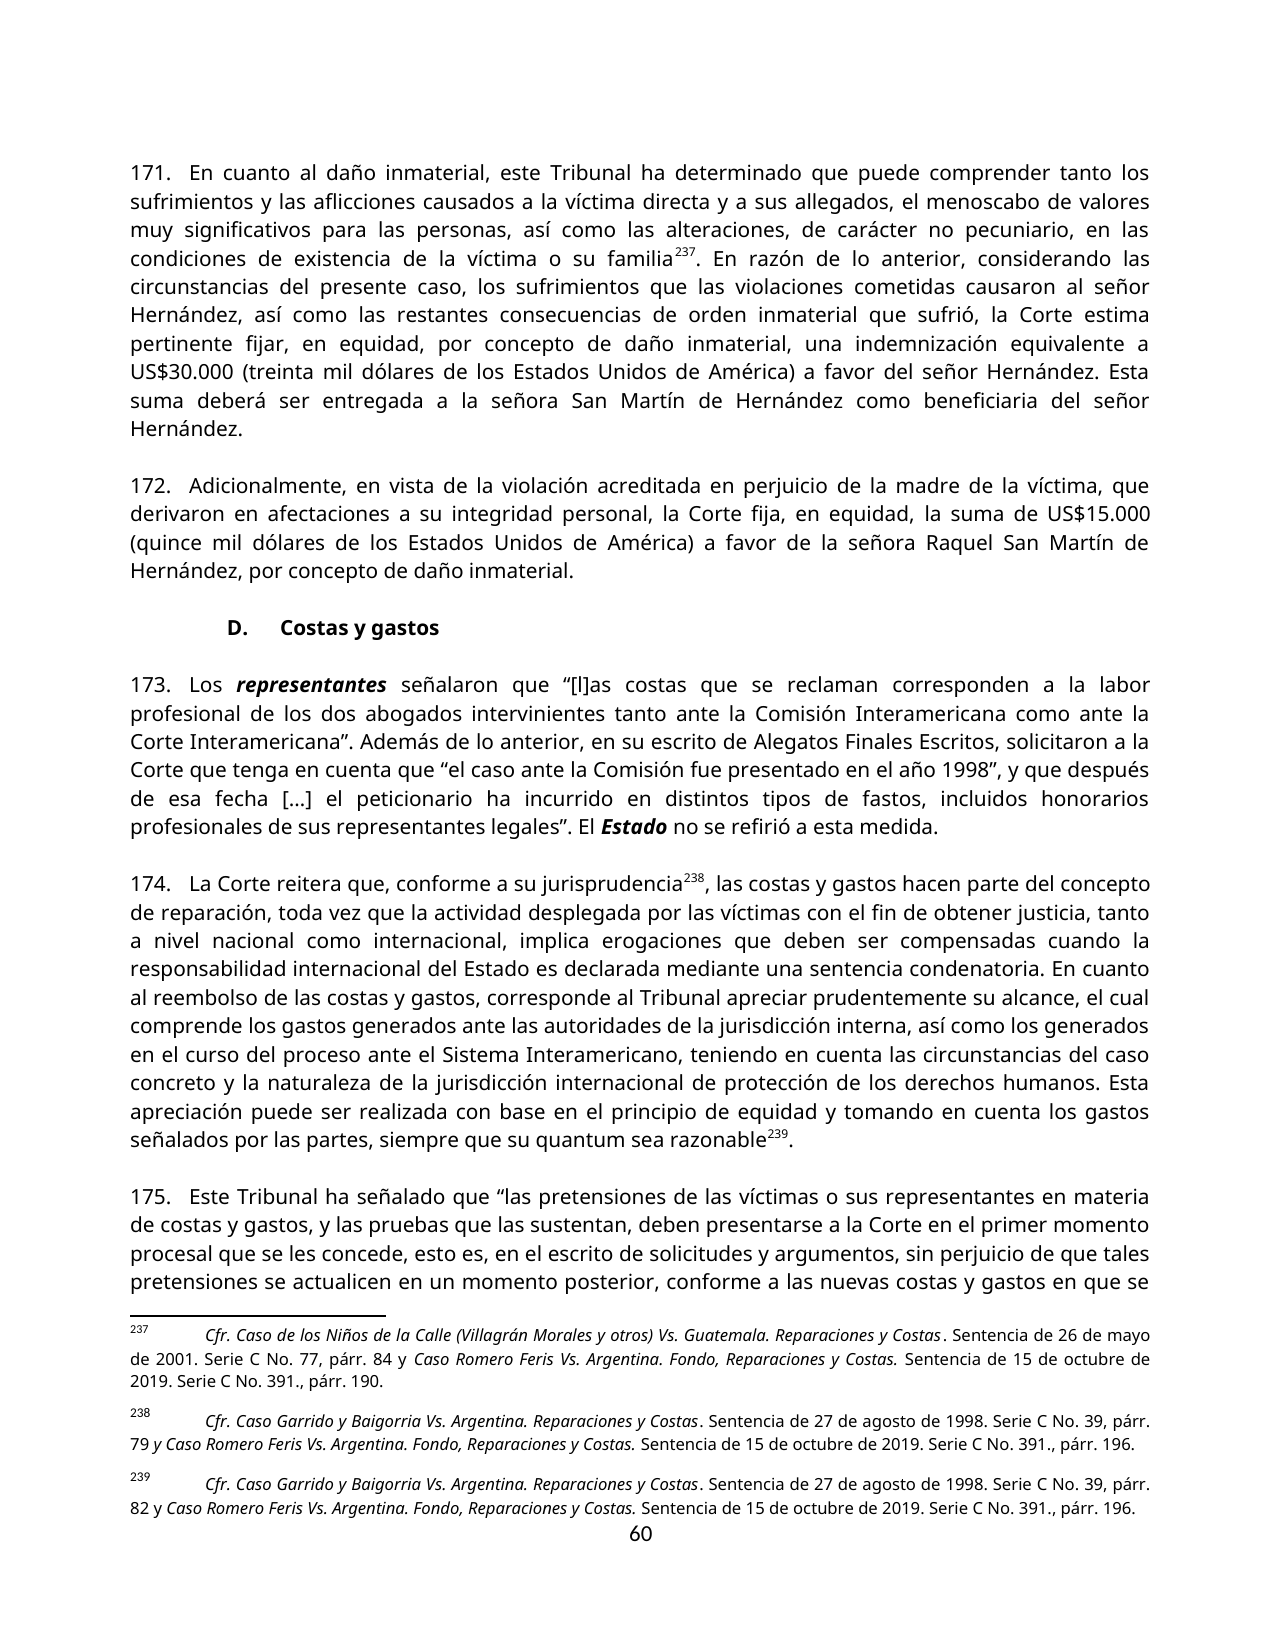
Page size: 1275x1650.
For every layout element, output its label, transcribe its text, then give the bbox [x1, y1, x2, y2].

list En cuanto al daño inmaterial, este Tribunal ha determinado que puede comprender tanto los sufrimientos y las aflicciones causados a la víctima directa y a sus allegados, el menoscabo de valores muy significativos para las personas, así como las alteraciones, de carácter no pecuniario, en las condiciones de existencia de la víctima o su familia. En razón de lo anterior, considerando las circunstancias del presente caso, los sufrimientos que las violaciones cometidas causaron al señor Hernández, así como las restantes consecuencias de orden inmaterial que sufrió, la Corte estima pertinente fijar, en equidad, por concepto de daño inmaterial, una indemnización equivalente a US$30.000 (treinta mil dólares de los Estados Unidos de América) a favor del señor Hernández. Esta suma deberá ser entregada a la señora San Martín de Hernández como beneficiaria del señor Hernández. [130, 158, 1151, 443]
list Adicionalmente, en vista de la violación acreditada en perjuicio de la madre de la víctima, que derivaron en afectaciones a su integridad personal, la Corte fija, en equidad, la suma de US$15.000 (quince mil dólares de los Estados Unidos de América) a favor de la señora Raquel San Martín de Hernández, por concepto de daño inmaterial. [130, 471, 1151, 585]
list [130, 1182, 1151, 1296]
subtitle D. Costas y gastos [227, 613, 1151, 642]
list La Corte reitera que, conforme a su jurisprudencia, las costas y gastos hacen parte del concepto de reparación, toda vez que la actividad desplegada por las víctimas con el fin de obtener justicia, tanto a nivel nacional como internacional, implica erogaciones que deben ser compensadas cuando la responsabilidad internacional del Estado es declarada mediante una sentencia condenatoria. En cuanto al reembolso de las costas y gastos, corresponde al Tribunal apreciar prudentemente su alcance, el cual comprende los gastos generados ante las autoridades de la jurisdicción interna, así como los generados en el curso del proceso ante el Sistema Interamericano, teniendo en cuenta las circunstancias del caso concreto y la naturaleza de la jurisdicción internacional de protección de los derechos humanos. Esta apreciación puede ser realizada con base en el principio de equidad y tomando en cuenta los gastos señalados por las partes, siempre que su quantum sea razonable. [130, 869, 1151, 1154]
list Los representantes señalaron que “[l]as costas que se reclaman corresponden a la labor profesional de los dos abogados intervinientes tanto ante la Comisión Interamericana como ante la Corte Interamericana”. Además de lo anterior, en su escrito de Alegatos Finales Escritos, solicitaron a la Corte que tenga en cuenta que “el caso ante la Comisión fue presentado en el año 1998”, y que después de esa fecha […] el peticionario ha incurrido en distintos tipos de fastos, incluidos honorarios profesionales de sus representantes legales”. El Estado no se refirió a esta medida. [130, 670, 1151, 841]
